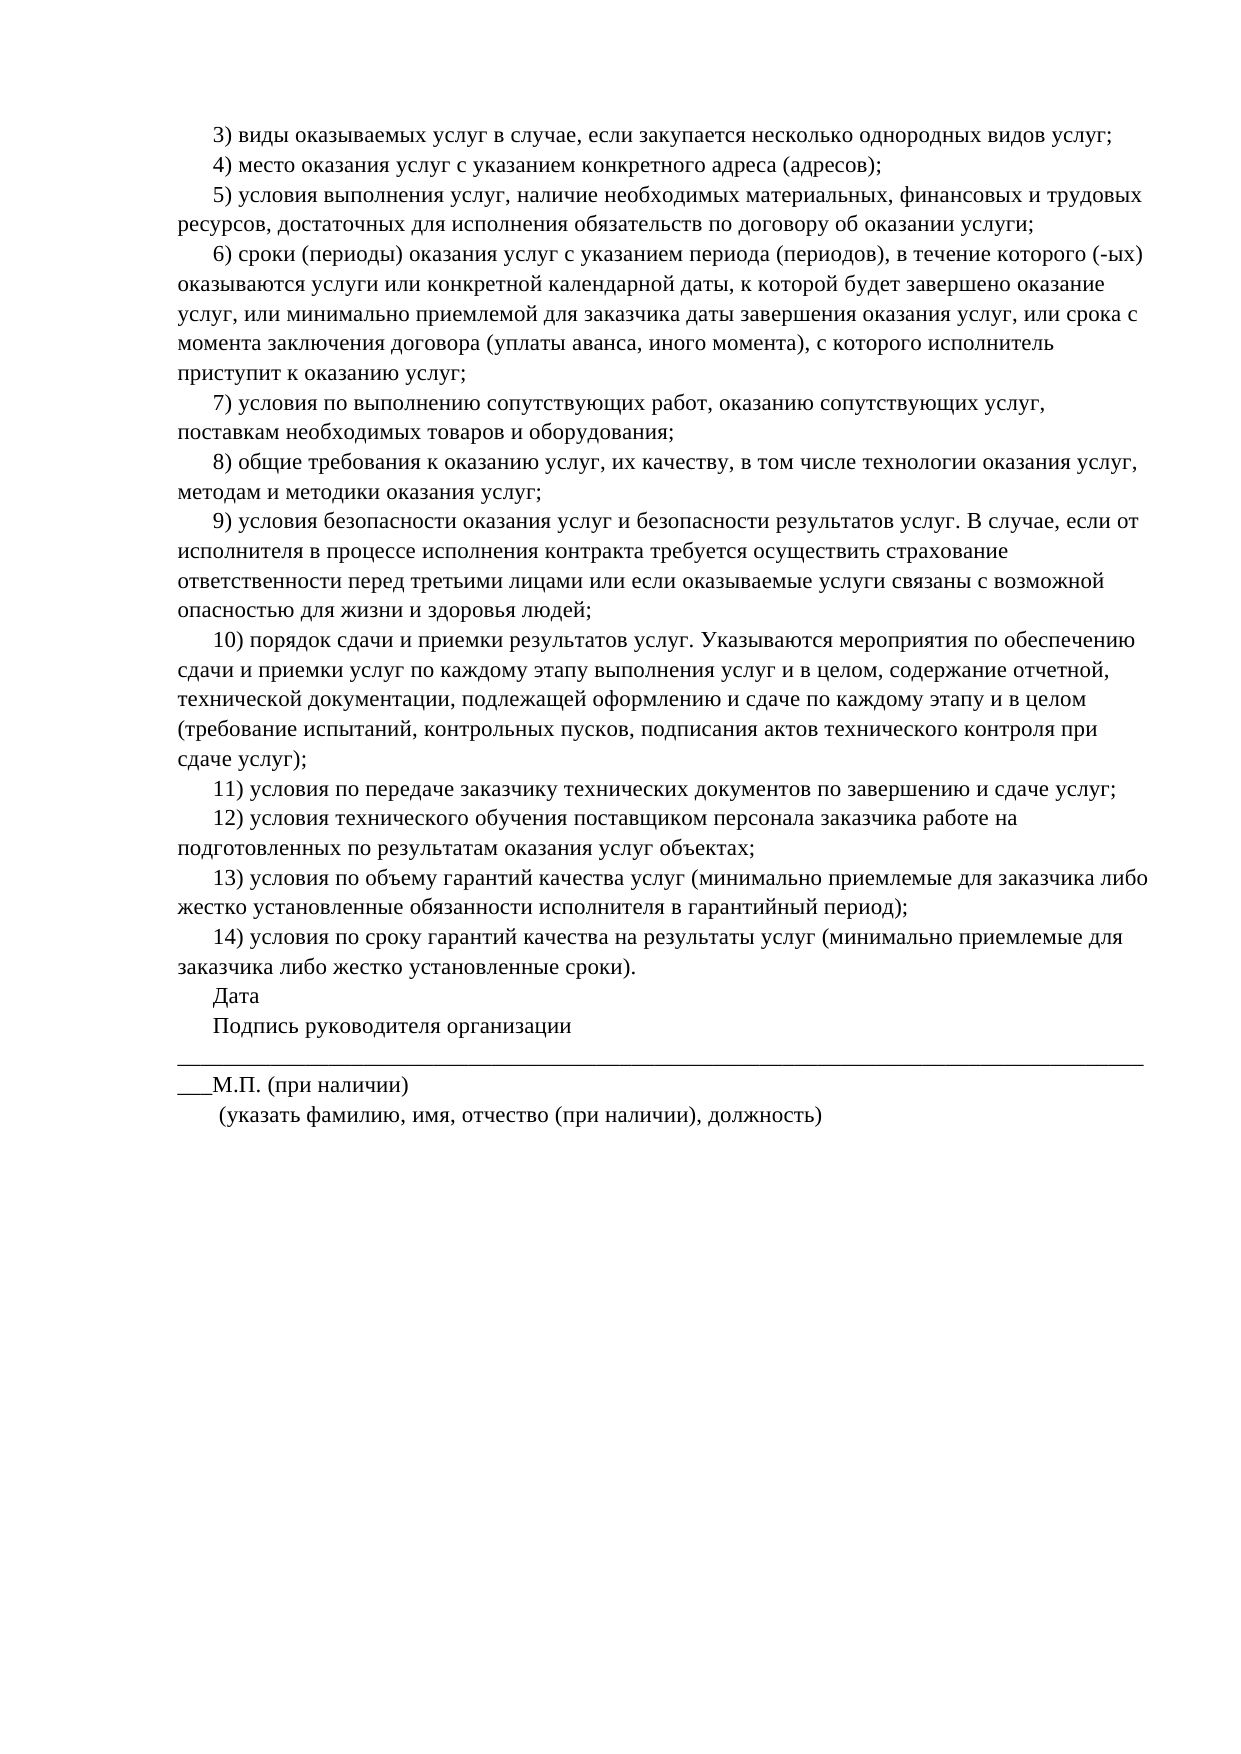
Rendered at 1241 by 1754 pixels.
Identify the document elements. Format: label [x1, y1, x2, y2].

text [177, 118, 1152, 1127]
